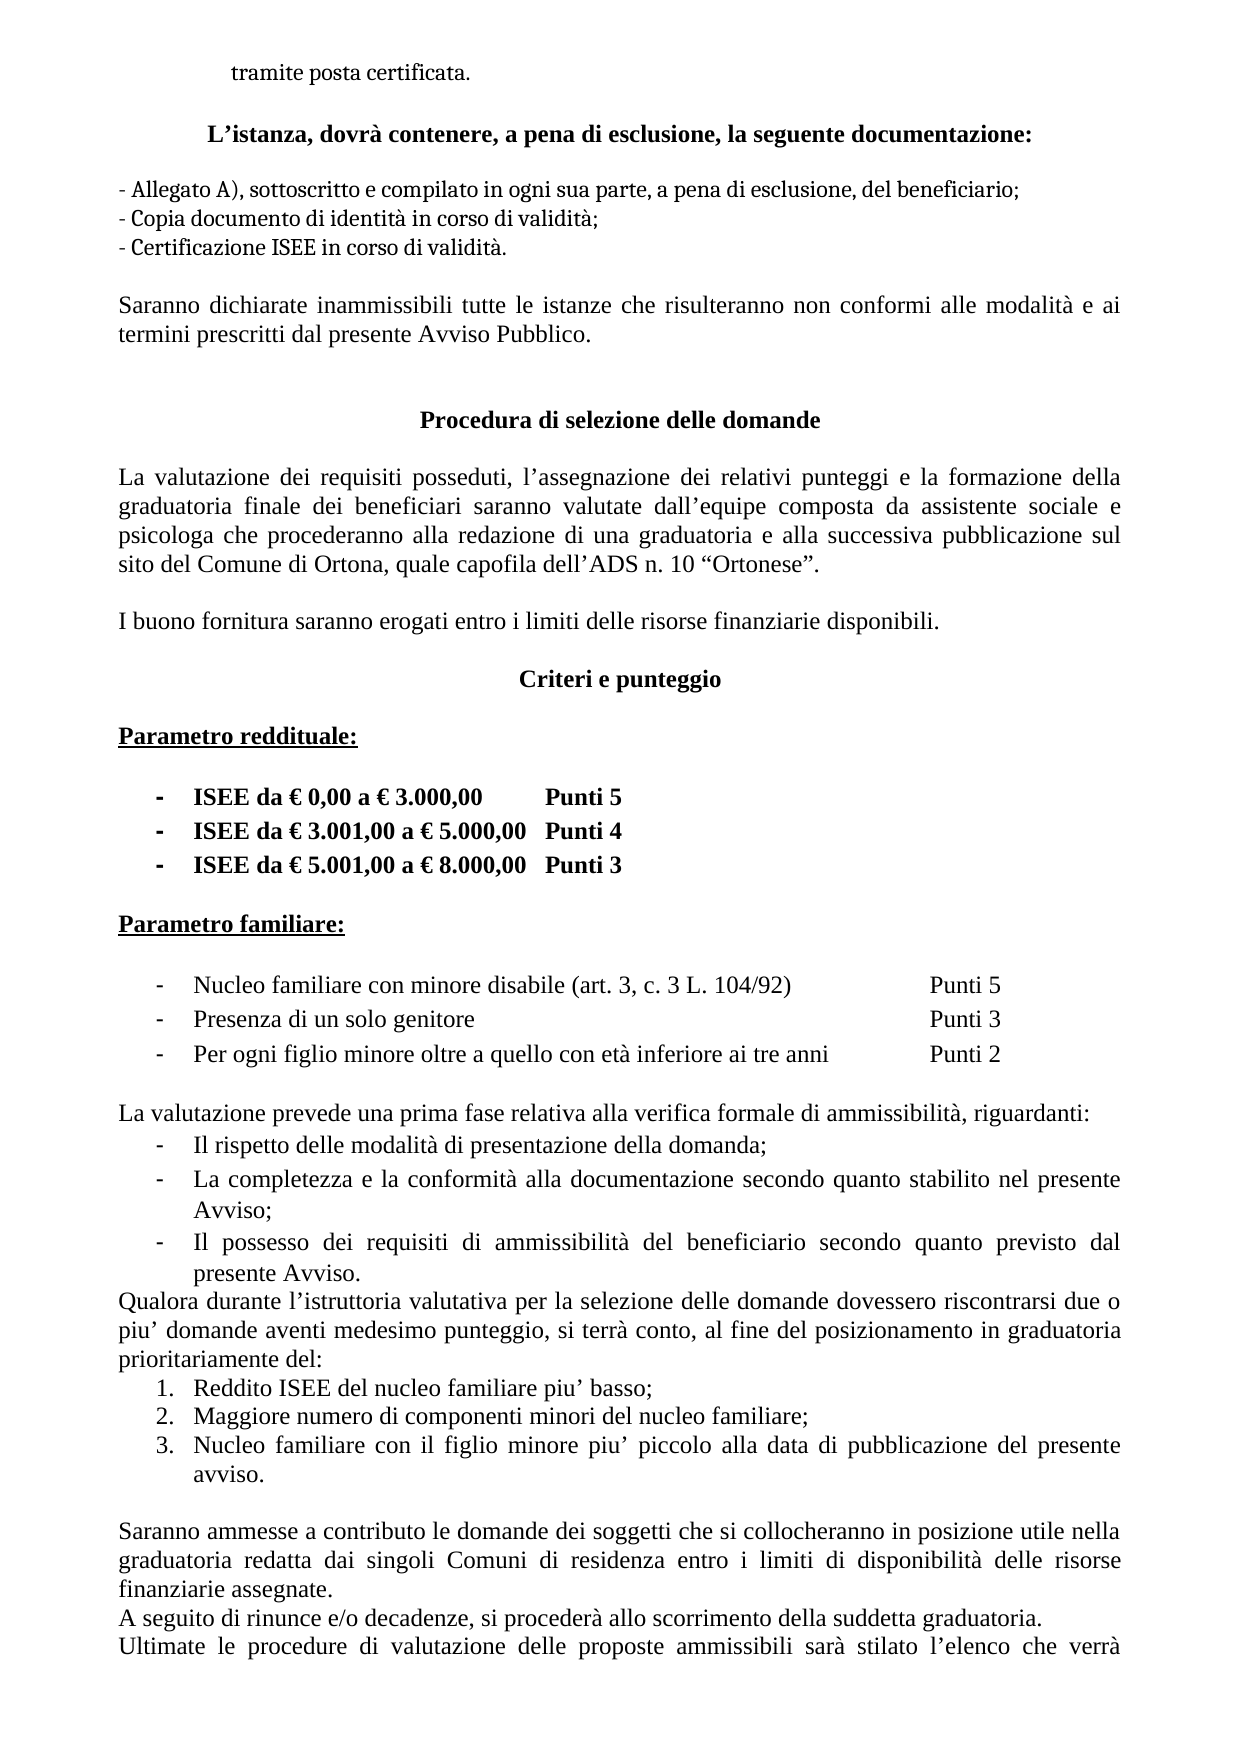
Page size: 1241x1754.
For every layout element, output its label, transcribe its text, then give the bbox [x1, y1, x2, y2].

text Saranno dichiarate inammissibili tutte le istanze che risulteranno non conformi alle modalità e ai termini prescritti dal presente Avviso Pubblico. [118, 290, 1122, 347]
list Nucleo familiare con minore disabile (art. 3, c. 3 L. 104/92) Punti 5 [156, 967, 1122, 1001]
text Qualora durante l’istruttoria valutativa per la selezione delle domande dovessero riscontrarsi due o piu’ domande aventi medesimo punteggio, si terrà conto, al fine del posizionamento in graduatoria prioritariamente del: [118, 1286, 1122, 1373]
text A seguito di rinunce e/o decadenze, si procederà allo scorrimento della suddetta graduatoria. [118, 1603, 1122, 1631]
list Maggiore numero di componenti minori del nucleo familiare; [156, 1401, 1122, 1430]
list Nucleo familiare con il figlio minore piu’ piccolo alla data di pubblicazione del presente avviso. [156, 1430, 1122, 1488]
text - Allegato A), sottoscritto e compilato in ogni sua parte, a pena di esclusione, del beneficiario; [118, 176, 1122, 203]
text La valutazione prevede una prima fase relativa alla verifica formale di ammissibilità, riguardanti: [118, 1098, 1122, 1127]
text Procedura di selezione delle domande [118, 405, 1122, 434]
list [193, 59, 1122, 87]
text Parametro reddituale: [118, 721, 1122, 750]
list Presenza di un solo genitore Punti 3 [156, 1001, 1122, 1035]
list Per ogni figlio minore oltre a quello con età inferiore ai tre anni Punti 2 [156, 1035, 1122, 1069]
list ISEE da € 3.001,00 a € 5.000,00 Punti 4 [156, 813, 1122, 847]
list Reddito ISEE del nucleo familiare piu’ basso; [156, 1373, 1122, 1401]
list Il possesso dei requisiti di ammissibilità del beneficiario secondo quanto previsto dal presente Avviso. [156, 1224, 1122, 1286]
list Il rispetto delle modalità di presentazione della domanda; [156, 1127, 1122, 1161]
text Criteri e punteggio [118, 664, 1122, 692]
text Saranno ammesse a contributo le domande dei soggetti che si collocheranno in posizione utile nella graduatoria redatta dai singoli Comuni di residenza entro i limiti di disponibilità delle risorse finanziarie assegnate. [118, 1516, 1122, 1603]
text L’istanza, dovrà contenere, a pena di esclusione, la seguente documentazione: [118, 119, 1122, 148]
text Parametro familiare: [118, 909, 1122, 938]
text - Certificazione ISEE in corso di validità. [118, 233, 1122, 261]
list ISEE da € 0,00 a € 3.000,00 Punti 5 [156, 779, 1122, 813]
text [118, 1631, 1122, 1660]
text La valutazione dei requisiti posseduti, l’assegnazione dei relativi punteggi e la formazione della graduatoria finale dei beneficiari saranno valutate dall’equipe composta da assistente sociale e psicologa che procederanno alla redazione di una graduatoria e alla successiva pubblicazione sul sito del Comune di Ortona, quale capofila dell’ADS n. 10 “Ortonese”. [118, 462, 1122, 577]
list La completezza e la conformità alla documentazione secondo quanto stabilito nel presente Avviso; [156, 1161, 1122, 1224]
list ISEE da € 5.001,00 a € 8.000,00 Punti 3 [156, 847, 1122, 881]
text I buono fornitura saranno erogati entro i limiti delle risorse finanziarie disponibili. [118, 606, 1122, 635]
text - Copia documento di identità in corso di validità; [118, 204, 1122, 232]
